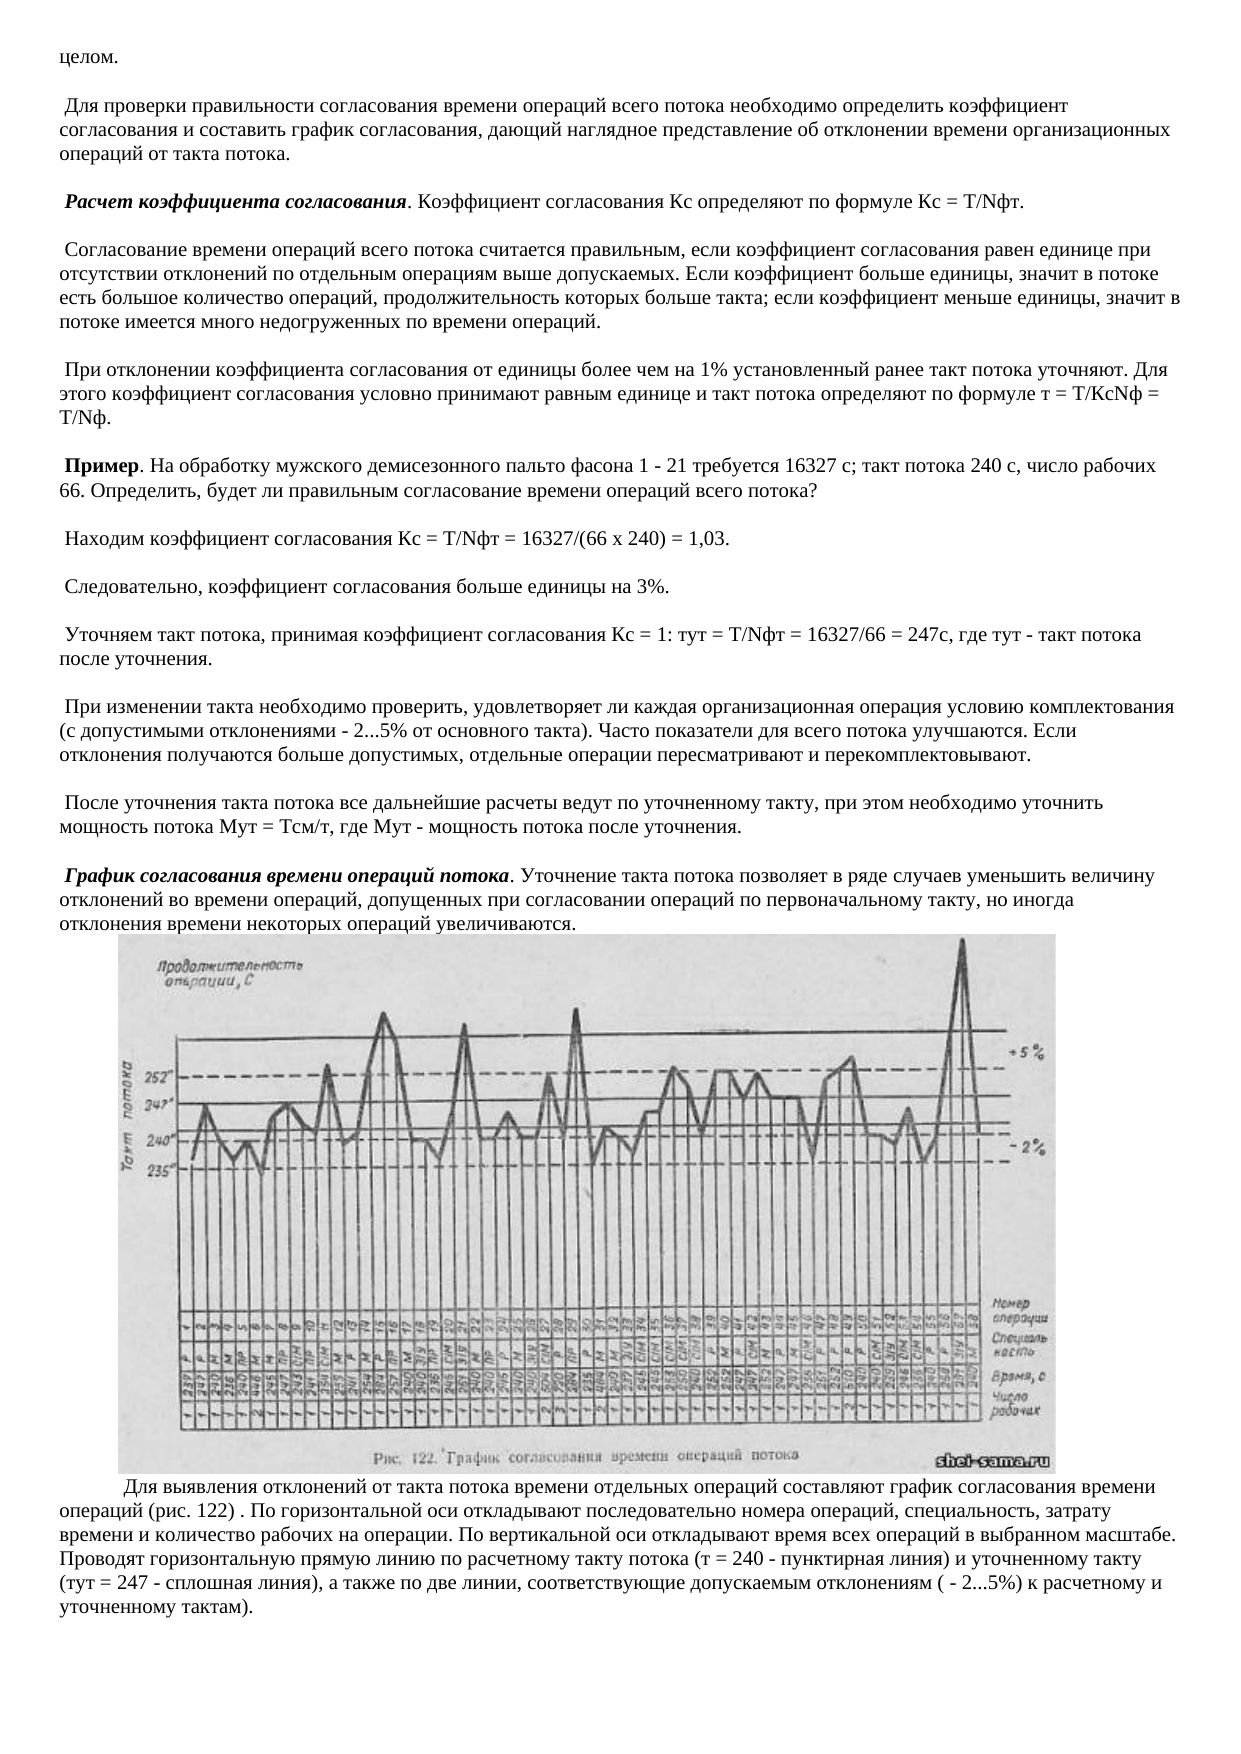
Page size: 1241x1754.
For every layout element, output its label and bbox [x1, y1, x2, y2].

text [59, 44, 1181, 935]
picture [118, 934, 1056, 1474]
text [59, 1474, 1181, 1618]
